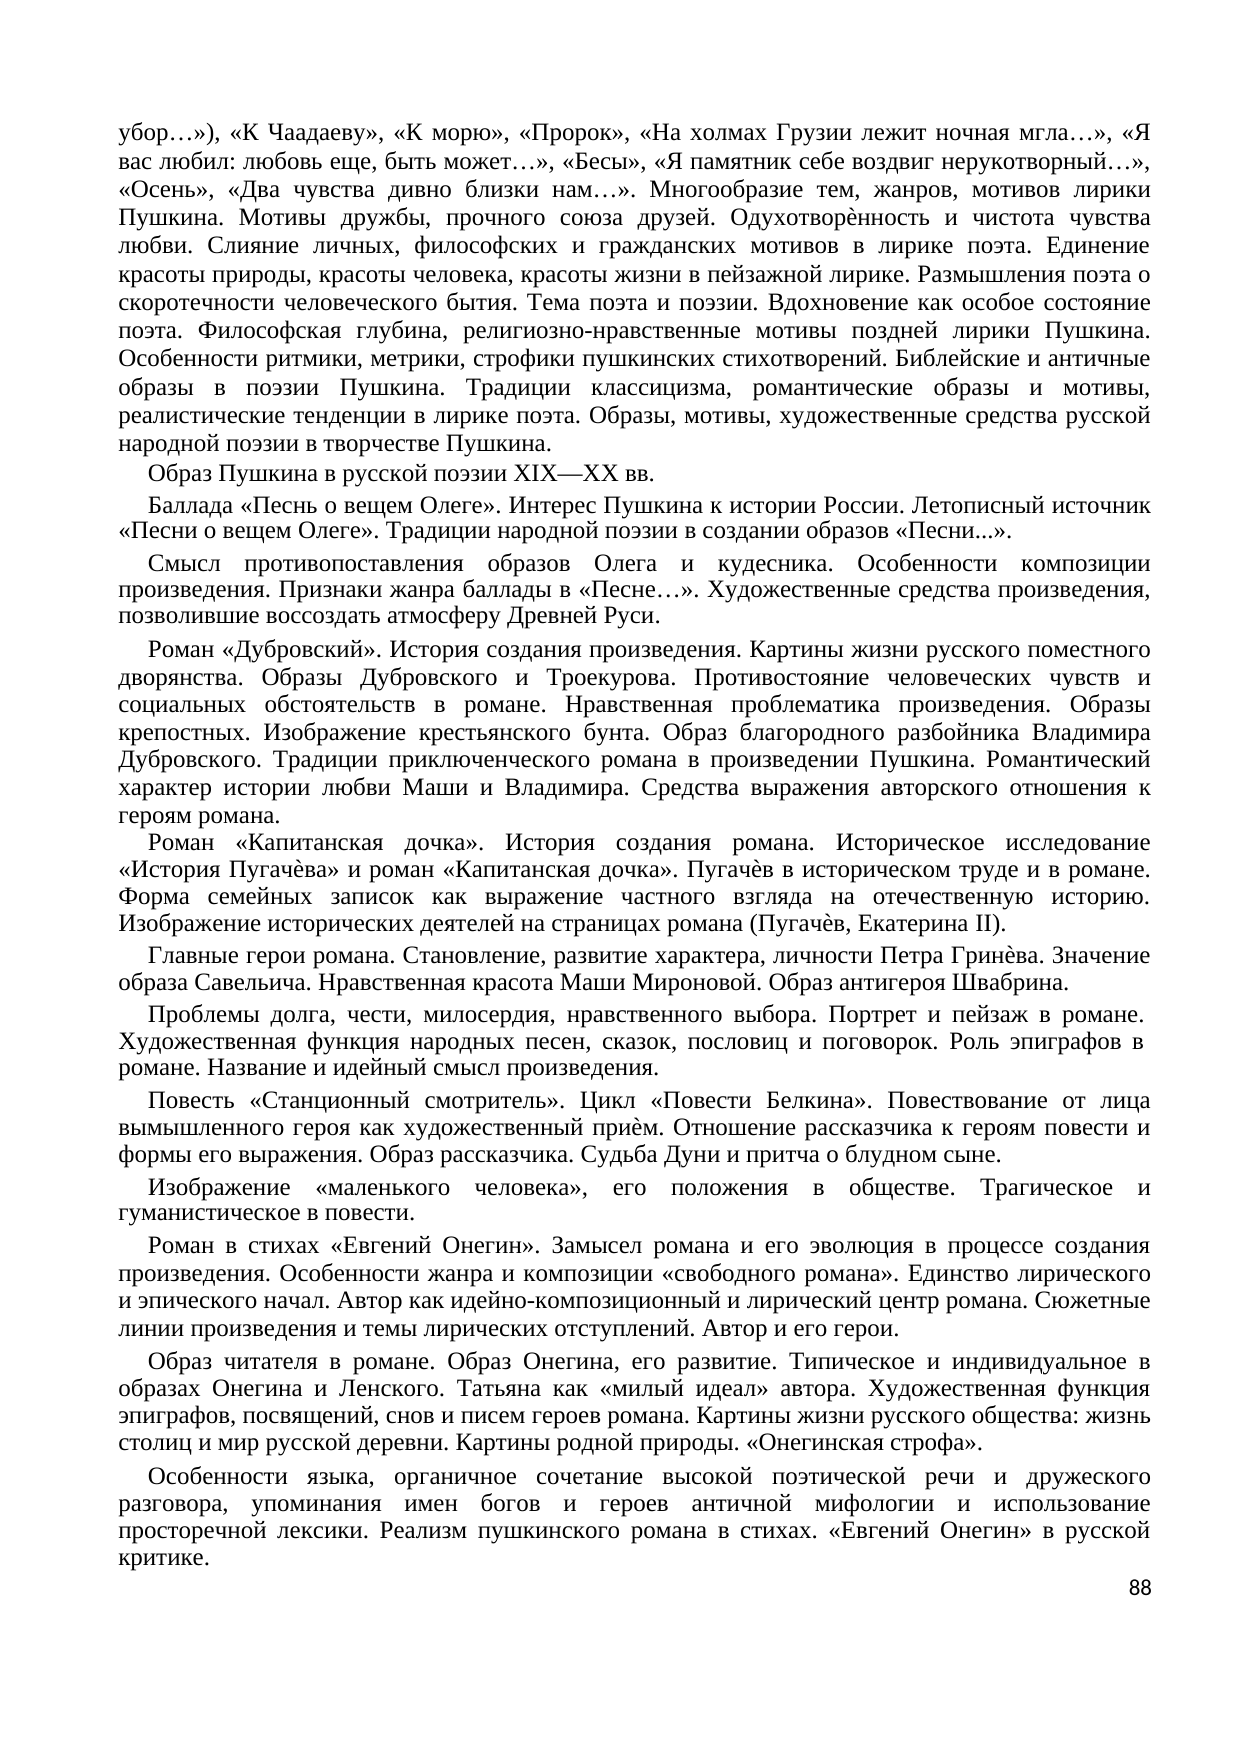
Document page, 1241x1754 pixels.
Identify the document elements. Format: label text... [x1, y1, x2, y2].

text Изображение «маленького человека», его положения в обществе. Трагическое и гуманистическое в повести. [118, 1174, 1152, 1226]
text Роман «Дубровский». История создания произведения. Картины жизни русского поместного дворянства. Образы Дубровского и Троекурова. Противостояние человеческих чувств и социальных обстоятельств в романе. Нравственная проблематика произведения. Образы крепостных. Изображение крестьянского бунта. Образ благородного разбойника Владимира Дубровского. Традиции приключенческого романа в произведении Пушкина. Романтический характер истории любви Маши и Владимира. Средства выражения авторского отношения к героям романа. [118, 635, 1152, 828]
text Смысл противопоставления образов Олега и кудесника. Особенности композиции произведения. Признаки жанра баллады в «Песне…». Художественные средства произведения, позволившие воссоздать атмосферу Древней Руси. [118, 550, 1152, 629]
text Особенности языка, органичное сочетание высокой поэтической речи и дружеского разговора, упоминания имен богов и героев античной мифологии и использование просторечной лексики. Реализм пушкинского романа в стихах. «Евгений Онегин» в русской критике. [118, 1462, 1152, 1571]
text Образ Пушкина в русской поэзии ХIХ—ХХ вв. [118, 458, 1152, 487]
text Повесть «Станционный смотритель». Цикл «Повести Белкина». Повествование от лица вымышленного героя как художественный приѐм. Отношение рассказчика к героям повести и формы его выражения. Образ рассказчика. Судьба Дуни и притча о блудном сыне. [118, 1087, 1152, 1168]
text Образ читателя в романе. Образ Онегина, его развитие. Типическое и индивидуальное в образах Онегина и Ленского. Татьяна как «милый идеал» автора. Художественная функция эпиграфов, посвящений, снов и писем героев романа. Картины жизни русского общества: жизнь столиц и мир русской деревни. Картины родной природы. «Онегинская строфа». [118, 1348, 1152, 1456]
text Главные герои романа. Становление, развитие характера, личности Петра Гринѐва. Значение образа Савельича. Нравственная красота Маши Мироновой. Образ антигероя Швабрина. [118, 943, 1152, 996]
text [118, 118, 1152, 457]
text Проблемы долга, чести, милосердия, нравственного выбора. Портрет и пейзаж в романе. Художественная функция народных песен, сказок, пословиц и поговорок. Роль эпиграфов в романе. Название и идейный смысл произведения. [118, 1002, 1145, 1081]
text Роман «Капитанская дочка». История создания романа. Историческое исследование «История Пугачѐва» и роман «Капитанская дочка». Пугачѐв в историческом труде и в романе. Форма семейных записок как выражение частного взгляда на отечественную историю. Изображение исторических деятелей на страницах романа (Пугачѐв, Екатерина II). [118, 828, 1152, 937]
text Роман в стихах «Евгений Онегин». Замысел романа и его эволюция в процессе создания произведения. Особенности жанра и композиции «свободного романа». Единство лирического и эпического начал. Автор как идейно-композиционный и лирический центр романа. Сюжетные линии произведения и темы лирических отступлений. Автор и его герои. [118, 1232, 1152, 1341]
text Баллада «Песнь о вещем Олеге». Интерес Пушкина к истории России. Летописный источник «Песни о вещем Олеге». Традиции народной поэзии в создании образов «Песни...». [118, 493, 1152, 544]
